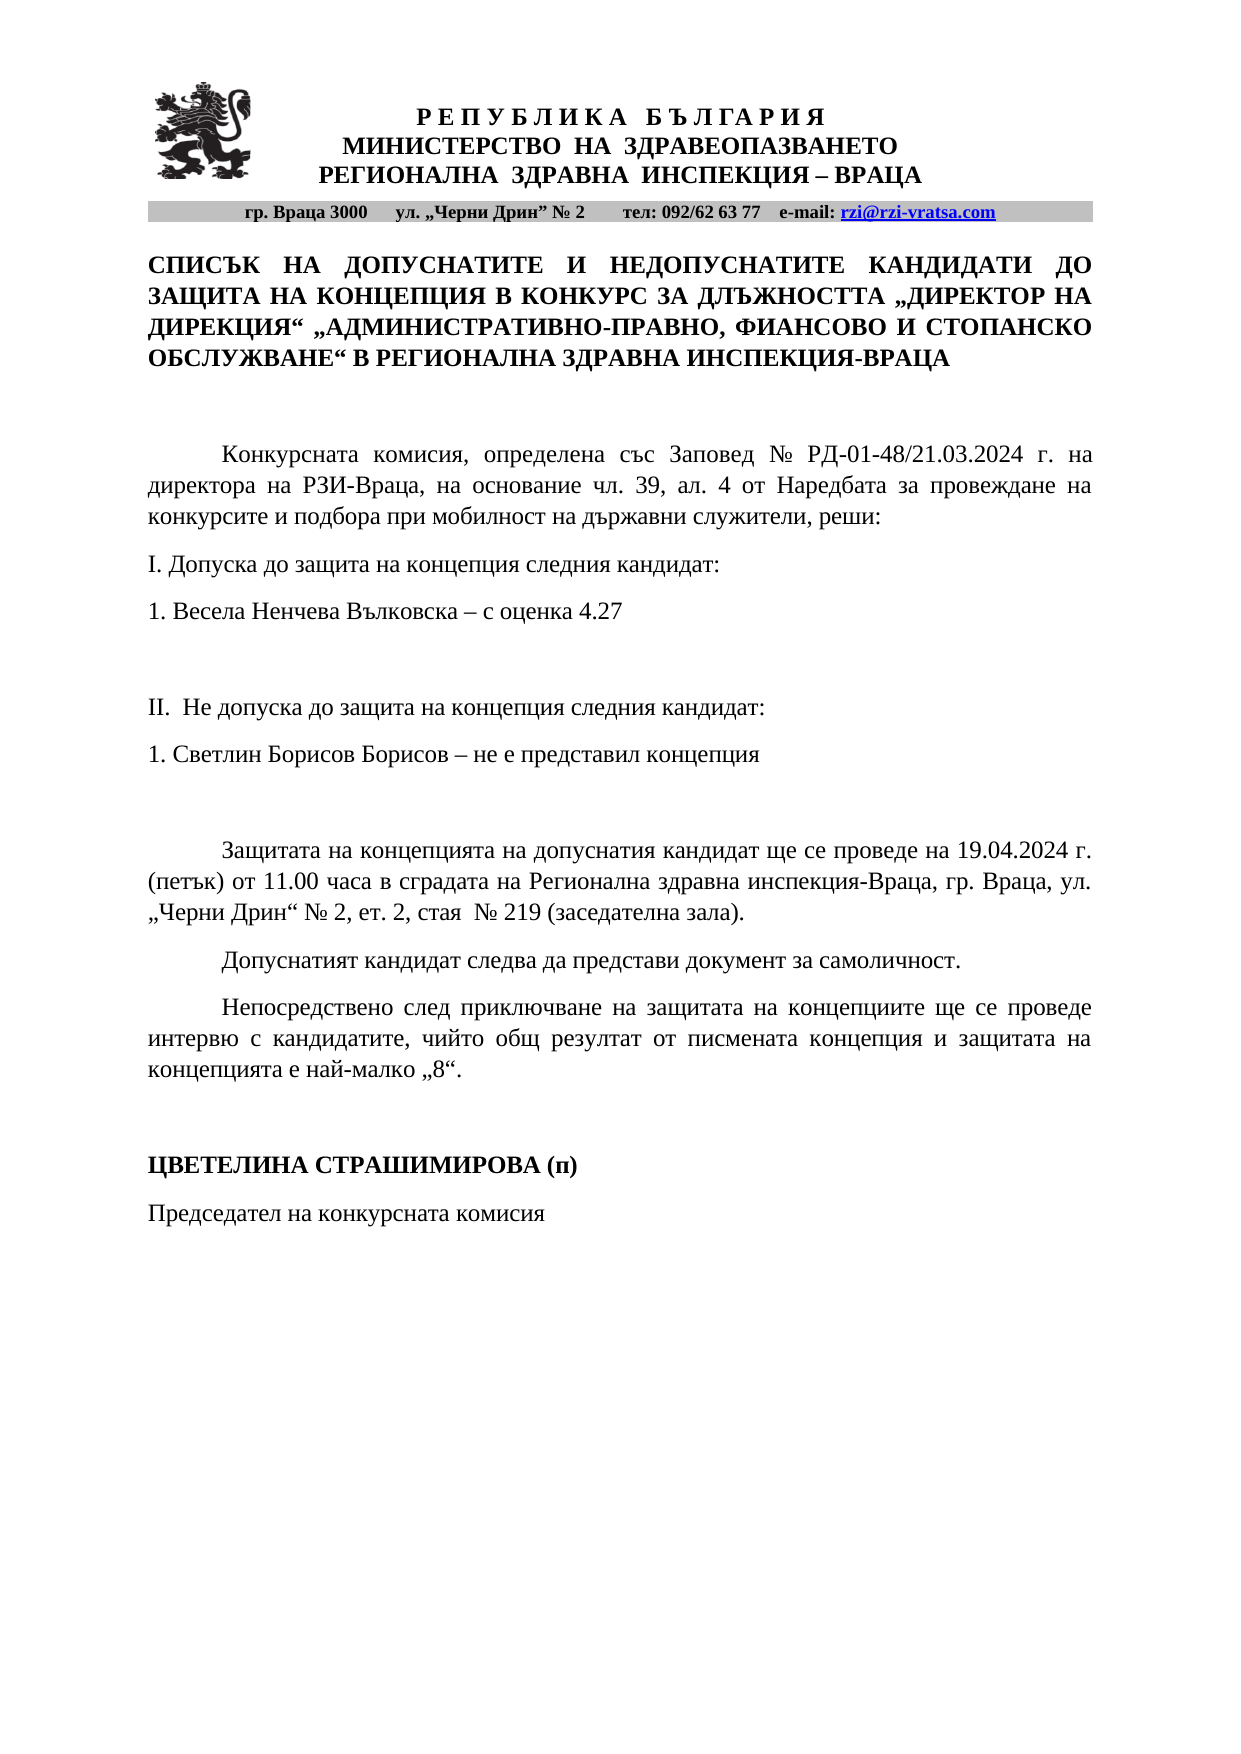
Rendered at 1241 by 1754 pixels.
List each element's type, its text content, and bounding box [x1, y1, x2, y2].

text Председател на конкурсната комисия [148, 1198, 1093, 1226]
text Допуснатият кандидат следва да представи документ за самоличност. [148, 945, 1093, 973]
text ЦВЕТЕЛИНА СТРАШИМИРОВА (п) [148, 1150, 1093, 1179]
text 1. Светлин Борисов Борисов – не е представил концепция [148, 739, 1093, 768]
text I. Допуска до защита на концепция следния кандидат: [148, 549, 1093, 577]
picture [153, 82, 251, 177]
text Конкурсната комисия, определена със Заповед № РД-01-48/21.03.2024 г. на директора на РЗИ-Враца, на основание чл. 39, ал. 4 от Наредбата за провеждане на конкурсите и подбора при мобилност на държавни служители, реши: [148, 439, 1093, 530]
text Защитата на концепцията на допуснатия кандидат ще се проведе на 19.04.2024 г. (петък) от 11.00 часа в сградата на Регионална здравна инспекция-Враца, гр. Враца, ул. „Черни Дрин“ № 2, ет. 2, стая № 219 (заседателна зала). [148, 835, 1093, 926]
text СПИСЪК НА ДОПУСНАТИТЕ И НЕДОПУСНАТИТЕ КАНДИДАТИ ДО ЗАЩИТА НА КОНЦЕПЦИЯ В КОНКУРС ЗА ДЛЪЖНОСТТА „ДИРЕКТОР НА ДИРЕКЦИЯ“ „АДМИНИСТРАТИВНО-ПРАВНО, ФИАНСОВО И СТОПАНСКО ОБСЛУЖВАНЕ“ В РЕГИОНАЛНА ЗДРАВНА ИНСПЕКЦИЯ-ВРАЦА [148, 250, 1093, 372]
text 1. Весела Ненчева Вълковска – с оценка 4.27 [148, 596, 1093, 625]
text II. Не допуска до защита на концепция следния кандидат: [148, 692, 1093, 721]
text Непосредствено след приключване на защитата на концепциите ще се проведе интервю с кандидатите, чийто общ резултат от писмената концепция и защитата на концепцията е най-малко „8“. [148, 992, 1093, 1083]
